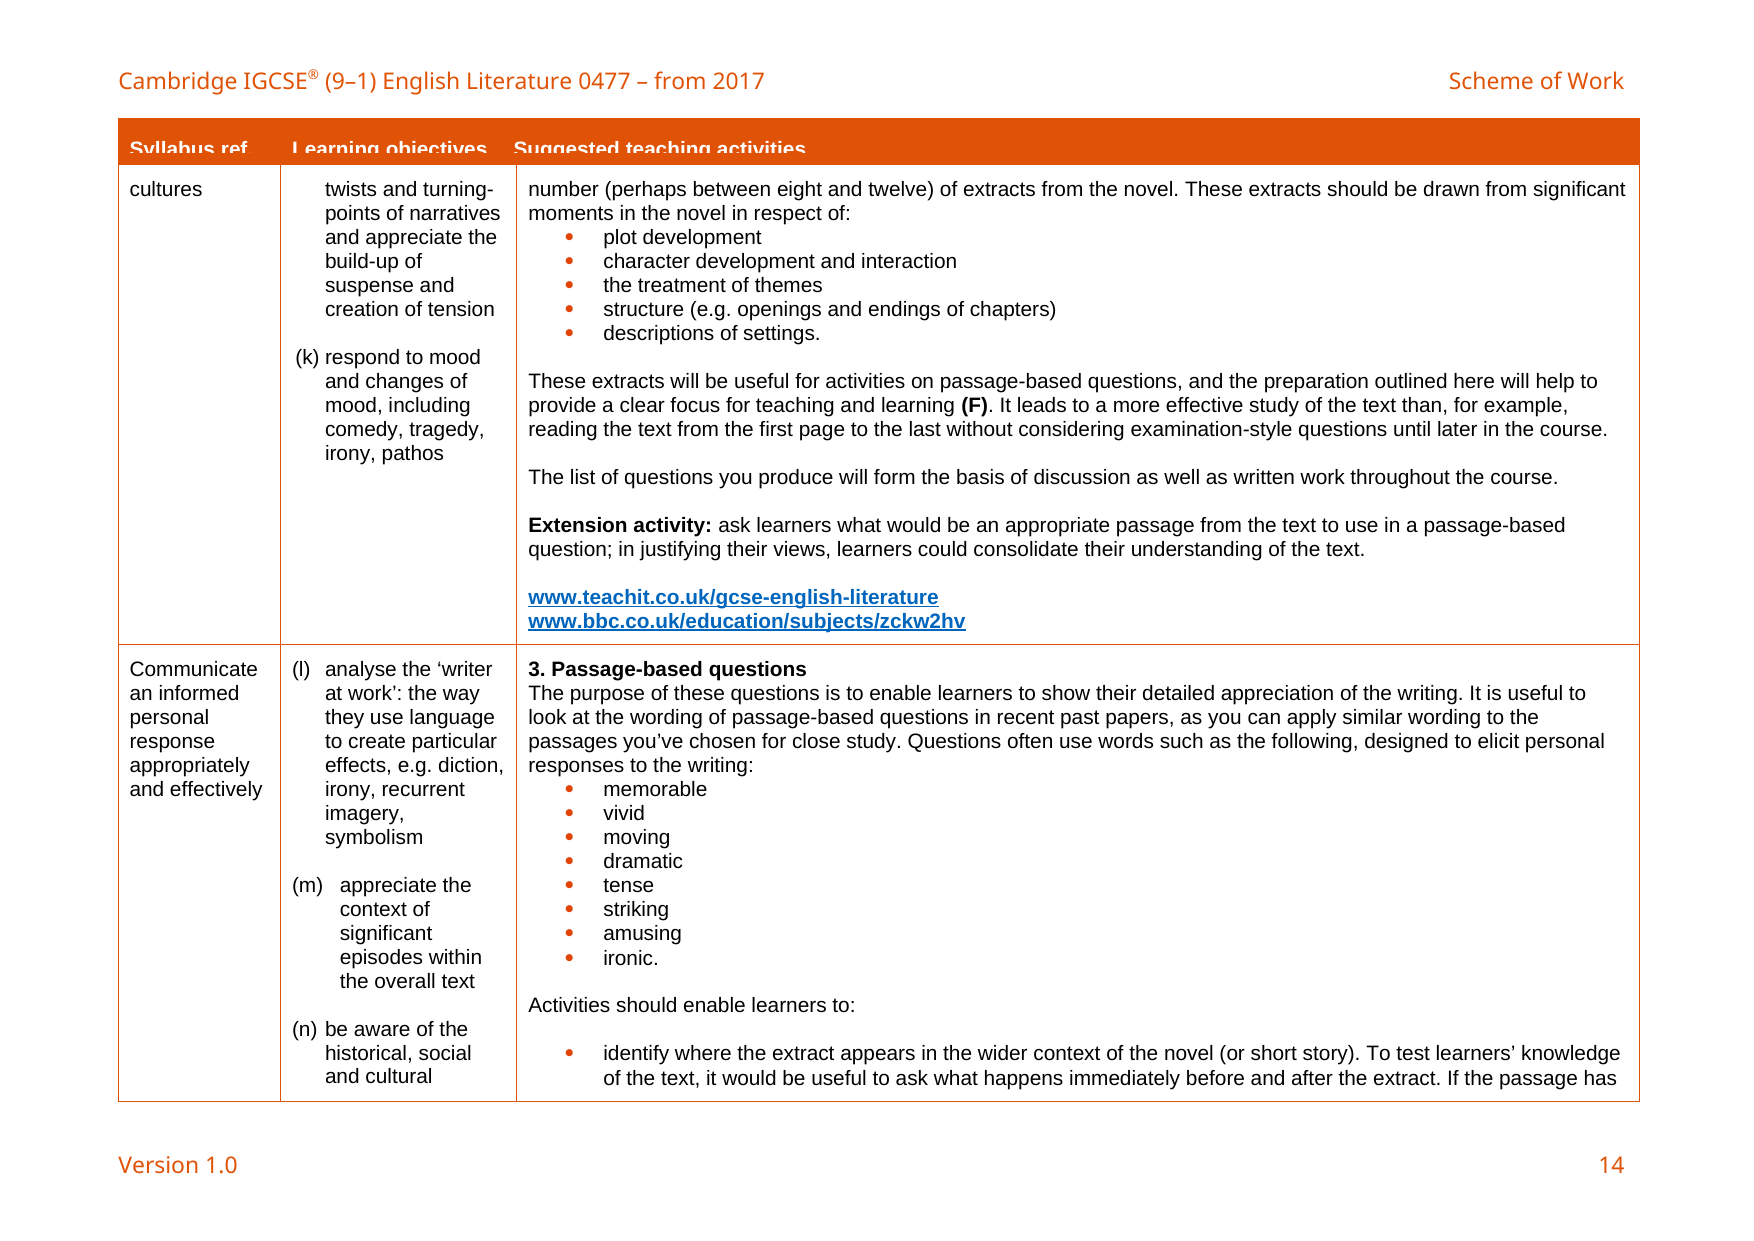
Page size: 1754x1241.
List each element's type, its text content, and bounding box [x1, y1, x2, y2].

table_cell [281, 645, 516, 1101]
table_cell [281, 165, 516, 644]
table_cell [119, 165, 280, 644]
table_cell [119, 645, 280, 1101]
table_header Syllabus ref. [119, 119, 280, 164]
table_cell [517, 165, 1639, 644]
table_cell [517, 645, 1639, 1101]
table_header Learning objectives [281, 119, 502, 164]
table_header Suggested teaching activities [503, 119, 1639, 164]
